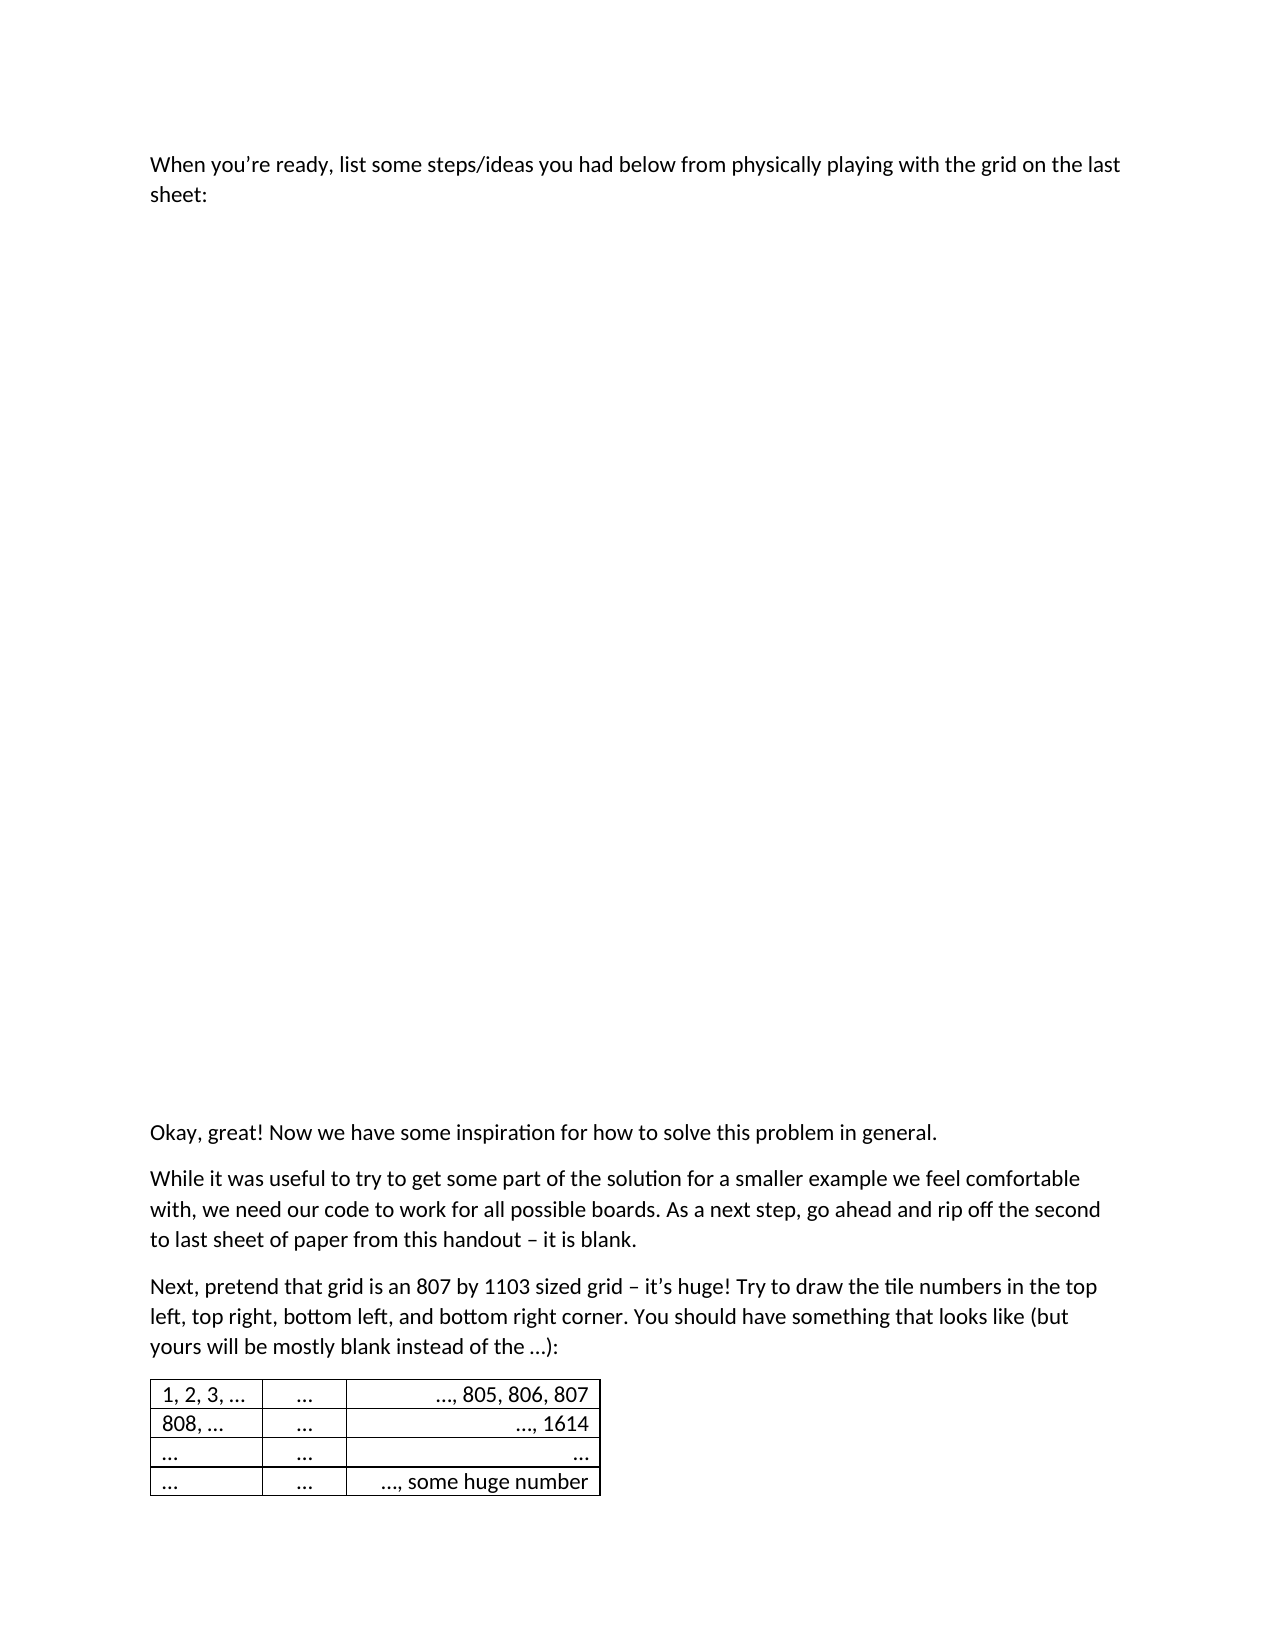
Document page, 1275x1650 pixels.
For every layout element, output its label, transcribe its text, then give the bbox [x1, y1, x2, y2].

table_header … [263, 1380, 346, 1408]
text When you’re ready, list some steps/ideas you had below from physically playing with the grid on the last sheet: [150, 150, 1125, 208]
table_cell …, some huge number [347, 1468, 599, 1495]
table_cell 808, … [151, 1409, 262, 1437]
table_header 1, 2, 3, … [151, 1380, 262, 1408]
table_cell … [151, 1468, 262, 1495]
table_cell … [151, 1438, 262, 1466]
table_cell …, 1614 [347, 1409, 599, 1437]
table_cell … [263, 1409, 346, 1437]
text Next, pretend that grid is an 807 by 1103 sized grid – it’s huge! Try to draw the tile numbers in the top left, top right, bottom left, and bottom right corner. You should have something that looks like (but yours will be mostly blank instead of the …): [150, 1272, 1125, 1360]
table_cell … [263, 1438, 346, 1466]
text While it was useful to try to get some part of the solution for a smaller example we feel comfortable with, we need our code to work for all possible boards. As a next step, go ahead and rip off the second to last sheet of paper from this handout – it is blank. [150, 1164, 1125, 1253]
table_cell … [263, 1468, 346, 1495]
table_cell … [347, 1438, 599, 1466]
text Okay, great! Now we have some inspiration for how to solve this problem in general. [150, 1118, 1125, 1146]
table_header …, 805, 806, 807 [347, 1380, 599, 1408]
